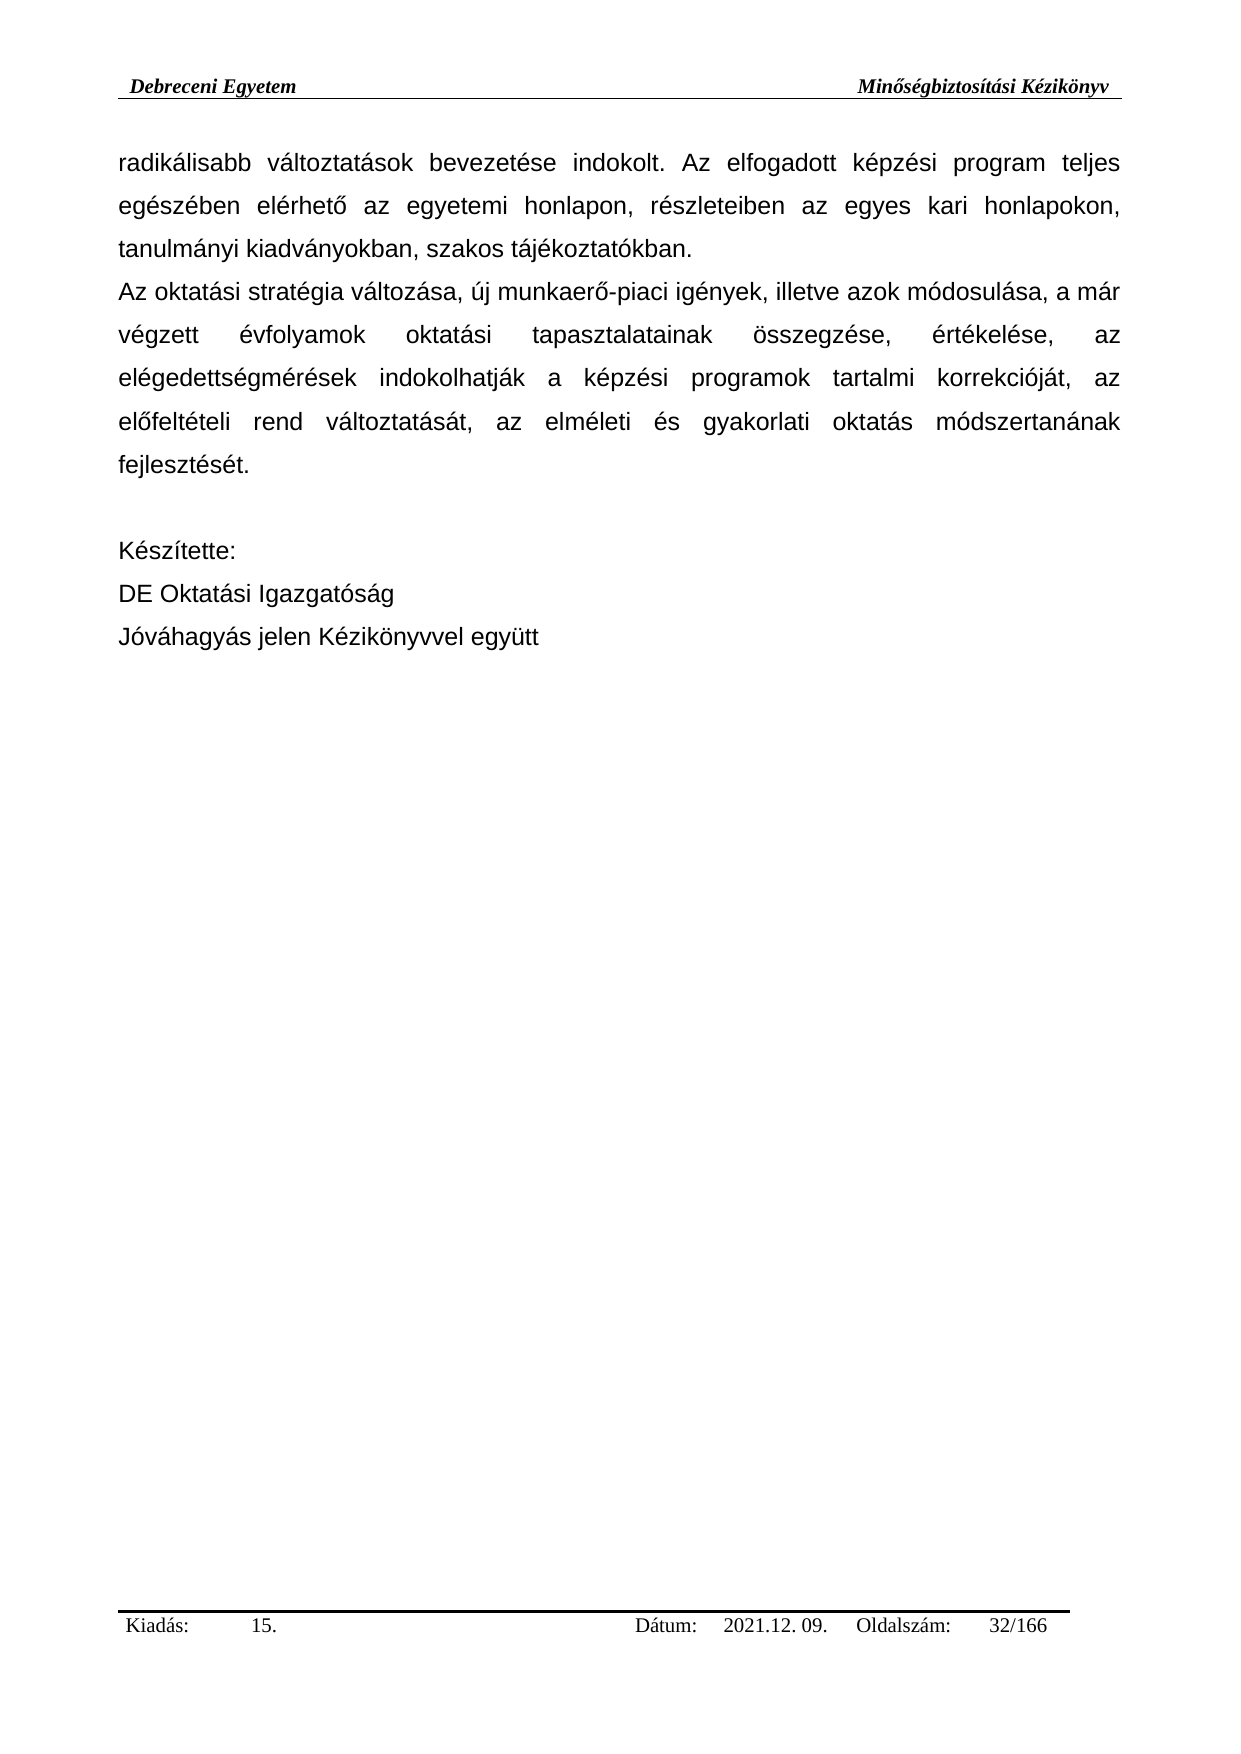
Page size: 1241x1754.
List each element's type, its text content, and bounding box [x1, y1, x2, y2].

text Az oktatási stratégia változása, új munkaerő-piaci igények, illetve azok módosulása, a már végzett évfolyamok oktatási tapasztalatainak összegzése, értékelése, az elégedettségmérések indokolhatják a képzési programok tartalmi korrekcióját, az előfeltételi rend változtatását, az elméleti és gyakorlati oktatás módszertanának fejlesztését. [118, 277, 1122, 478]
text Készítette: [118, 536, 1122, 564]
text DE Oktatási Igazgatóság [118, 579, 1122, 608]
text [118, 148, 1122, 263]
text Jóváhagyás jelen Kézikönyvvel együtt [118, 622, 1122, 651]
